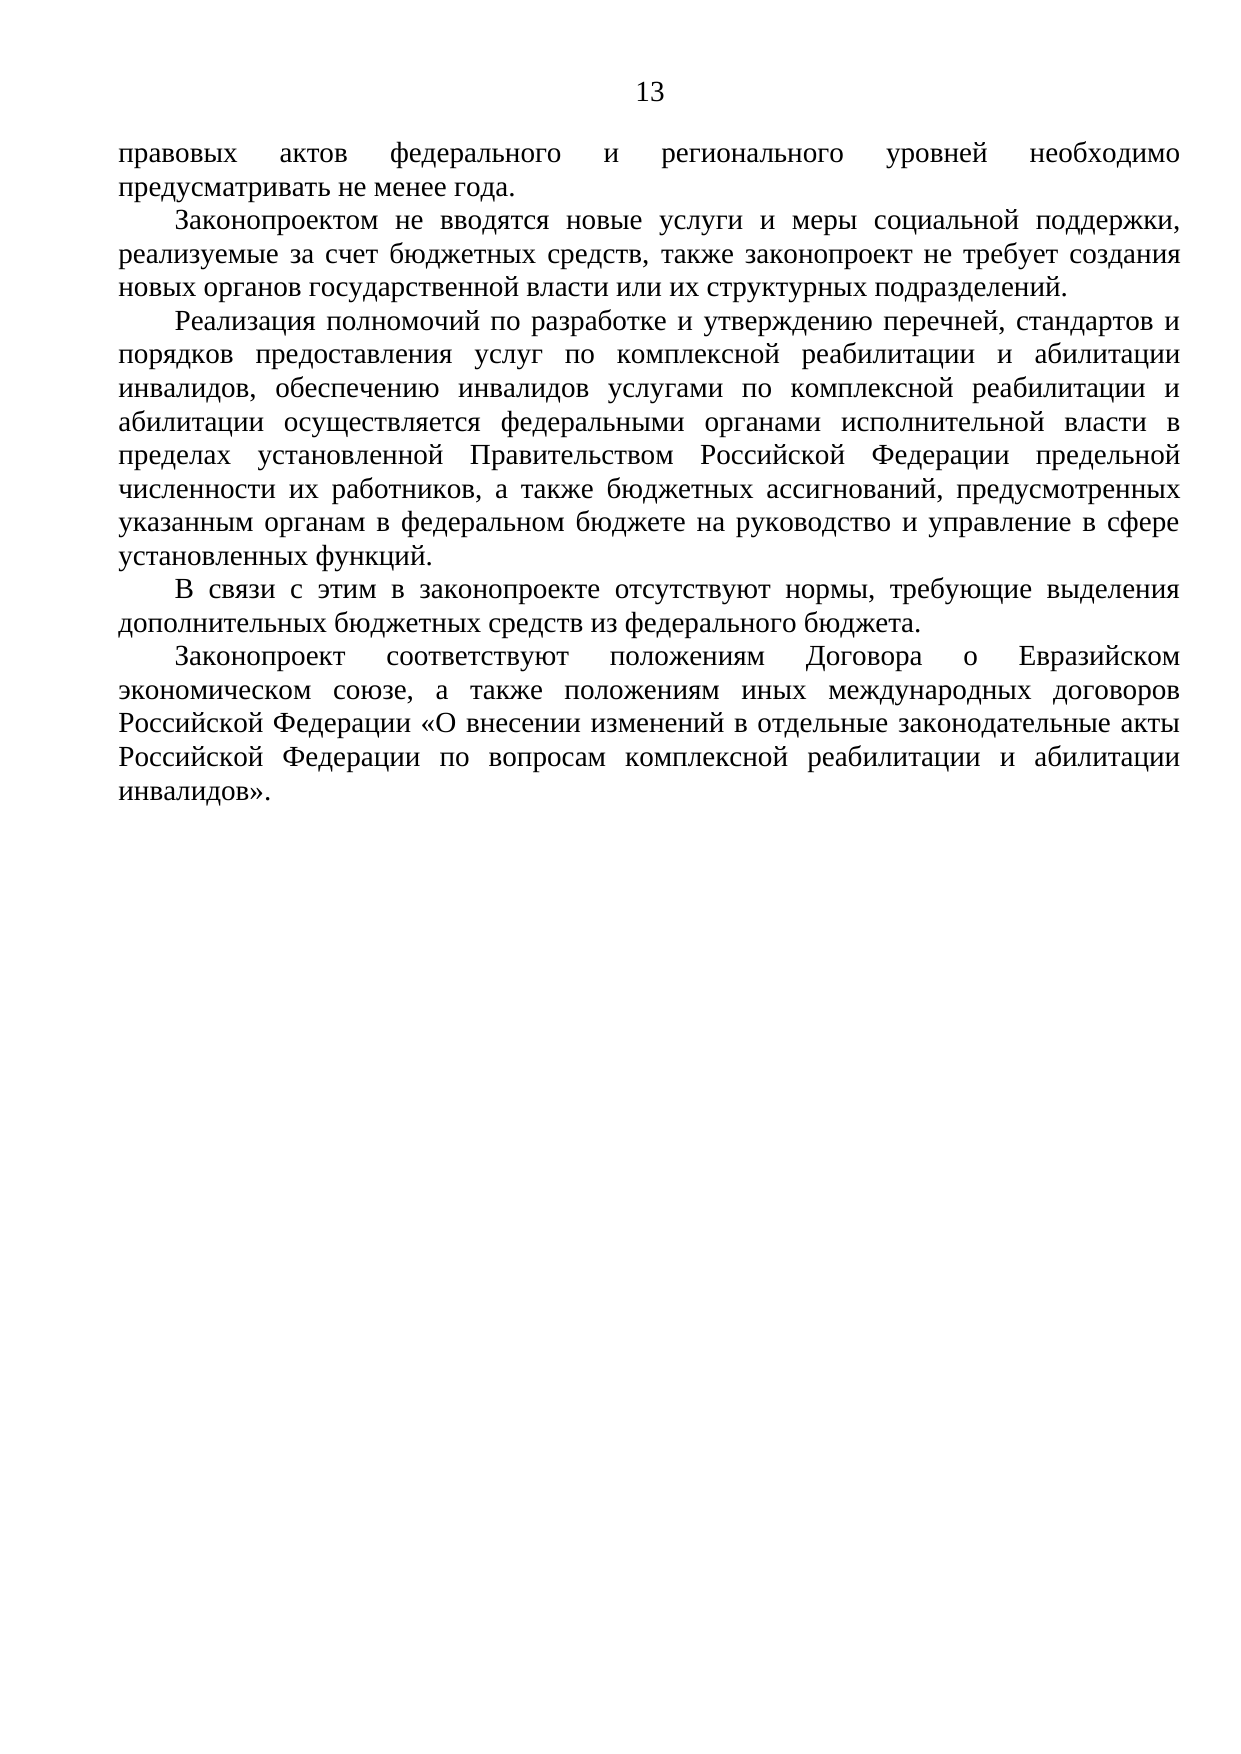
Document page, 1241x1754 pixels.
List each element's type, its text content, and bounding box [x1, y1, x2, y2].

text Реализация полномочий по разработке и утверждению перечней, стандартов и порядков предоставления услуг по комплексной реабилитации и абилитации инвалидов, обеспечению инвалидов услугами по комплексной реабилитации и абилитации осуществляется федеральными органами исполнительной власти в пределах установленной Правительством Российской Федерации предельной численности их работников, а также бюджетных ассигнований, предусмотренных указанным органам в федеральном бюджете на руководство и управление в сфере установленных функций. [118, 303, 1181, 571]
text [118, 135, 1181, 202]
text Законопроект соответствуют положениям Договора о Евразийском экономическом союзе, а также положениям иных международных договоров Российской Федерации «О внесении изменений в отдельные законодательные акты Российской Федерации по вопросам комплексной реабилитации и абилитации инвалидов». [118, 638, 1181, 806]
text В связи с этим в законопроекте отсутствуют нормы, требующие выделения дополнительных бюджетных средств из федерального бюджета. [118, 571, 1181, 638]
text Законопроектом не вводятся новые услуги и меры социальной поддержки, реализуемые за счет бюджетных средств, также законопроект не требует создания новых органов государственной власти или их структурных подразделений. [118, 202, 1181, 303]
